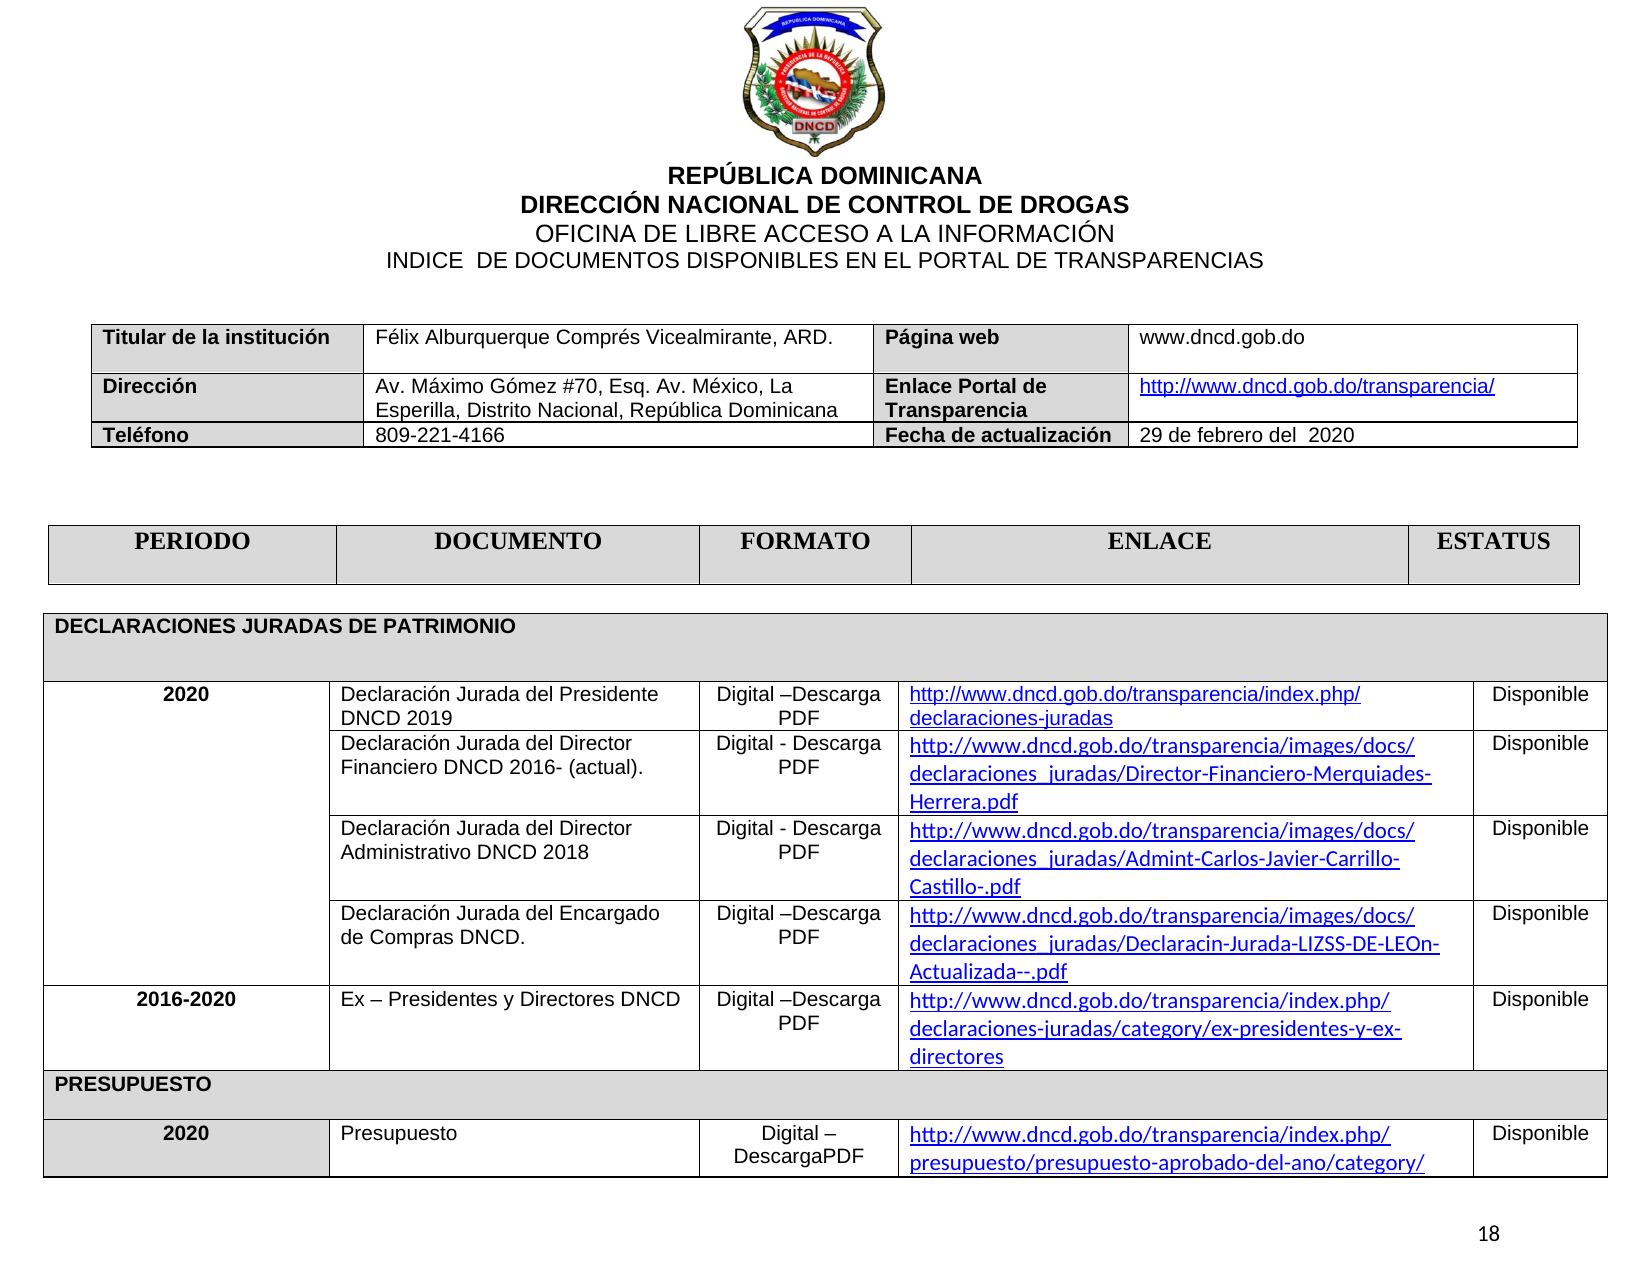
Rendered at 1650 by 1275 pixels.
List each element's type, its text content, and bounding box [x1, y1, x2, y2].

table_cell [44, 900, 329, 985]
table_cell Presupuesto [330, 1120, 699, 1176]
table_cell 2020 [44, 682, 329, 900]
table_cell Disponible [1474, 731, 1607, 815]
table_cell Declaración Jurada del Presidente DNCD 2019 [330, 682, 699, 730]
table_cell http://www.dncd.gob.do/transparencia/images/docs/declaraciones_juradas/Director-Financiero-Merquiades-Herrera.pdf [899, 731, 1473, 815]
table_cell Disponible [1474, 986, 1607, 1070]
table_cell Disponible [1474, 682, 1607, 730]
table_cell Disponible [1474, 1120, 1607, 1176]
table_cell Ex – Presidentes y Directores DNCD [330, 986, 699, 1070]
table_cell Declaración Jurada del Director Financiero DNCD 2016- (actual). [330, 731, 699, 815]
table_cell Digital –Descarga PDF [700, 682, 898, 730]
table_cell Digital –Descarga PDF [700, 986, 898, 1070]
table_cell Disponible [1474, 901, 1607, 985]
table_cell http://www.dncd.gob.do/transparencia/images/docs/declaraciones_juradas/Admint-Carlos-Javier-Carrillo-Castillo-.pdf [899, 816, 1473, 900]
table_cell http://www.dncd.gob.do/transparencia/index.php/declaraciones-juradas [899, 682, 1473, 730]
table_cell Disponible [1474, 816, 1607, 900]
table_cell Declaración Jurada del Director Administrativo DNCD 2018 [330, 816, 699, 900]
table_cell Digital - Descarga PDF [700, 816, 898, 900]
table_cell PRESUPUESTO [44, 1071, 1607, 1119]
table_cell http://www.dncd.gob.do/transparencia/index.php/presupuesto/presupuesto-aprobado-del-ano/category/2020-13 [899, 1120, 1473, 1176]
table_cell 2016-2020 [44, 986, 329, 1070]
table_cell 2020 [44, 1120, 329, 1176]
table_cell Digital - Descarga PDF [700, 731, 898, 815]
table_cell Digital –DescargaPDF [700, 1120, 898, 1176]
table_cell http://www.dncd.gob.do/transparencia/images/docs/declaraciones_juradas/Declaracin-Jurada-LIZSS-DE-LEOn-Actualizada--.pdf [899, 901, 1473, 985]
table_cell DECLARACIONES JURADAS DE PATRIMONIO [44, 614, 1607, 681]
table_cell Declaración Jurada del Encargado de Compras DNCD. [330, 901, 699, 985]
table_cell http://www.dncd.gob.do/transparencia/index.php/declaraciones-juradas/category/ex-presidentes-y-ex-directores [899, 986, 1473, 1070]
table_cell Digital –Descarga PDF [700, 901, 898, 985]
picture [742, 5, 886, 157]
